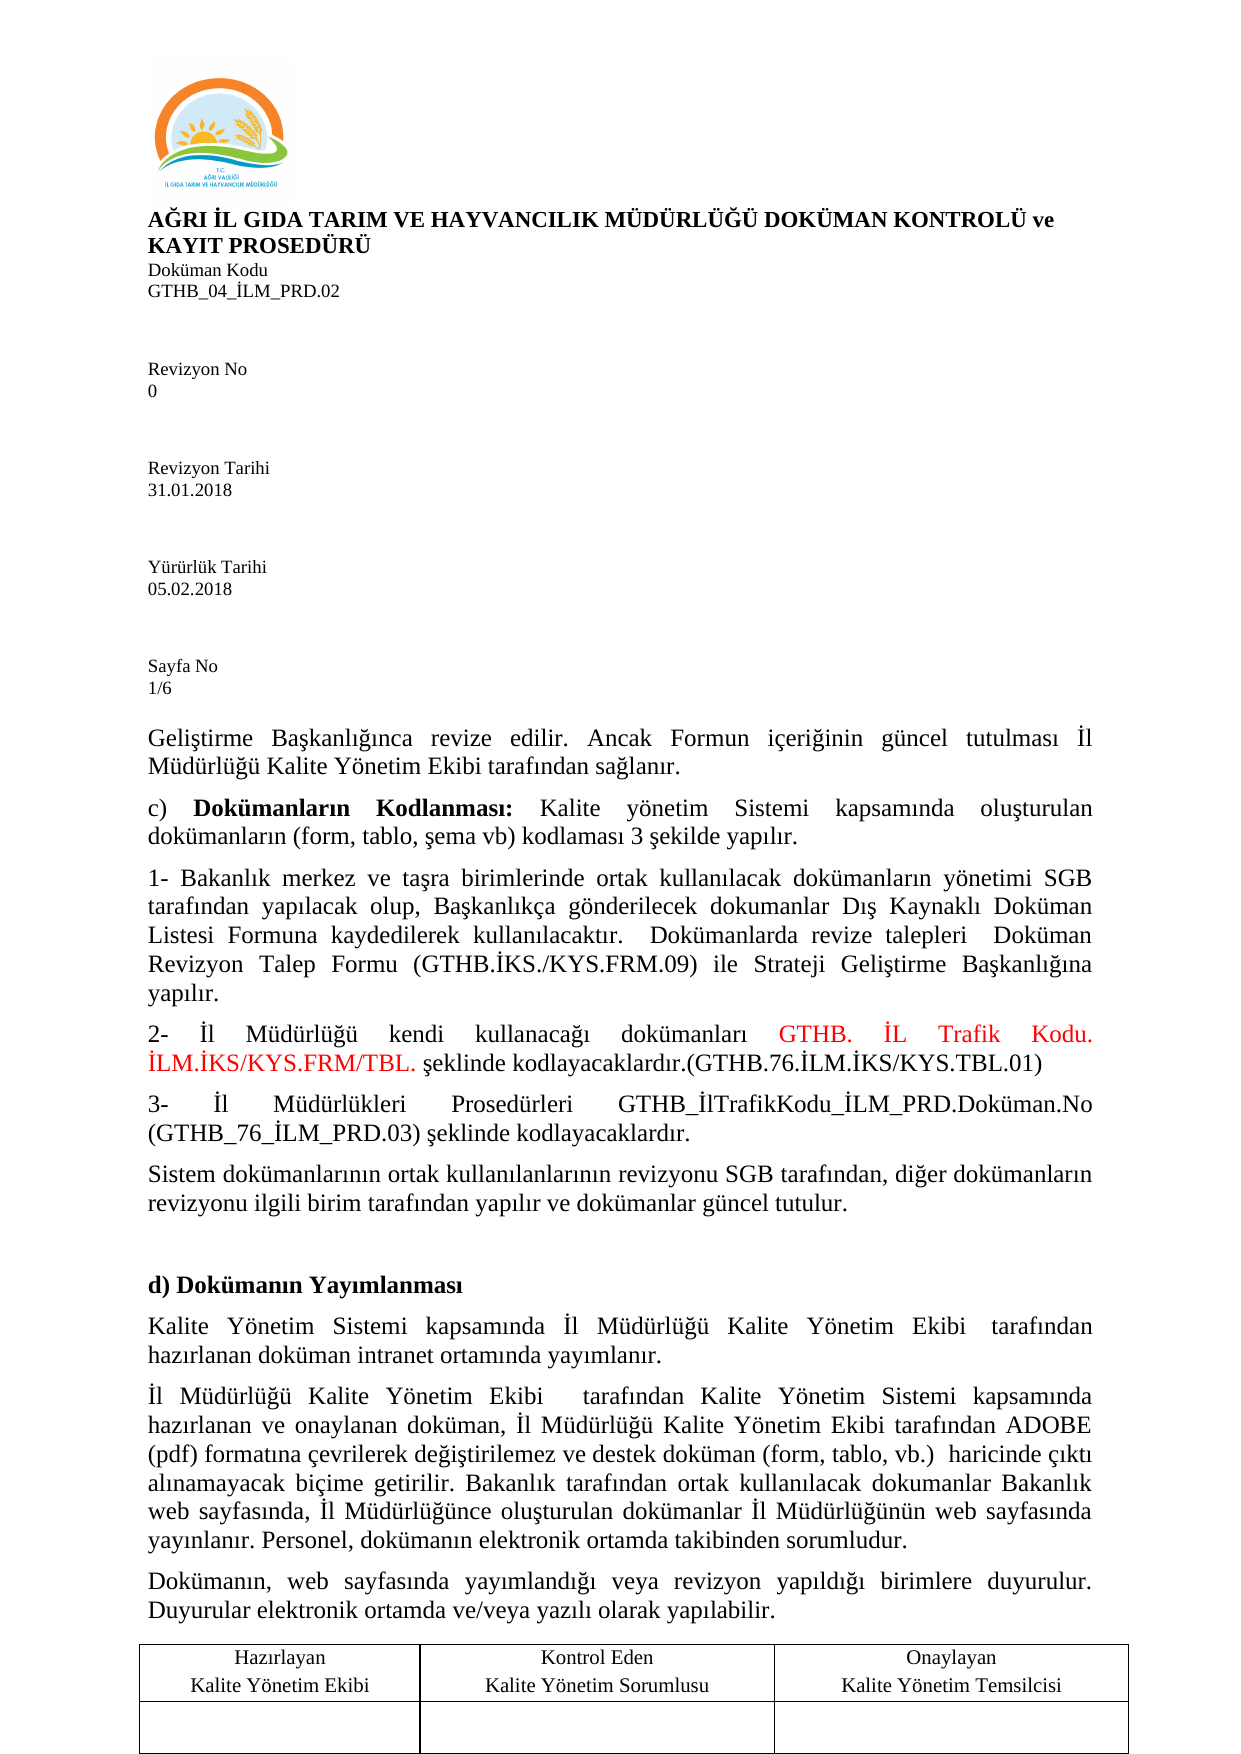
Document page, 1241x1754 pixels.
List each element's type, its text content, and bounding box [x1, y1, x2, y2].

text Sistem dokümanlarının ortak kullanılanlarının revizyonu SGB tarafından, diğer dokümanların revizyonu ilgili birim tarafından yapılır ve dokümanlar güncel tutulur. [148, 1159, 1093, 1216]
text Dokümanın, web sayfasında yayımlandığı veya revizyon yapıldığı birimlere duyurulur. Duyurular elektronik ortamda ve/veya yazılı olarak yapılabilir. [148, 1566, 1093, 1624]
text 3- İl Müdürlükleri Prosedürleri GTHB_İlTrafikKodu_İLM_PRD.Doküman.No (GTHB_76_İLM_PRD.03) şeklinde kodlayacaklardır. [148, 1089, 1093, 1146]
text d) Dokümanın Yayımlanması [148, 1270, 1093, 1299]
text Kalite Yönetim Sistemi kapsamında İl Müdürlüğü Kalite Yönetim Ekibi tarafından hazırlanan doküman intranet ortamında yayımlanır. [148, 1311, 1093, 1369]
text 1- Bakanlık merkez ve taşra birimlerinde ortak kullanılacak dokümanların yönetimi SGB tarafından yapılacak olup, Başkanlıkça gönderilecek dokumanlar Dış Kaynaklı Doküman Listesi Formuna kaydedilerek kullanılacaktır. Dokümanlarda revize talepleri Doküman Revizyon Talep Formu (GTHB.İKS./KYS.FRM.09) ile Strateji Geliştirme Başkanlığına yapılır. [148, 863, 1093, 1006]
text c) Dokümanların Kodlanması: Kalite yönetim Sistemi kapsamında oluşturulan dokümanların (form, tablo, şema vb) kodlaması 3 şekilde yapılır. [148, 793, 1093, 850]
text İl Müdürlüğü Kalite Yönetim Ekibi tarafından Kalite Yönetim Sistemi kapsamında hazırlanan ve onaylanan doküman, İl Müdürlüğü Kalite Yönetim Ekibi tarafından ADOBE (pdf) formatına çevrilerek değiştirilemez ve destek doküman (form, tablo, vb.) haricinde çıktı alınamayacak biçime getirilir. Bakanlık tarafından ortak kullanılacak dokumanlar Bakanlık web sayfasında, İl Müdürlüğünce oluşturulan dokümanlar İl Müdürlüğünün web sayfasında yayınlanır. Personel, dokümanın elektronik ortamda takibinden sorumludur. [148, 1381, 1093, 1554]
text Kalite Birimi ve Birimler tarafından Kalite Yönetim Sistemi kapsamında oluşturulan dokümanın güncelliğinin sağlanması ve yürürlükteki revizyonlarını takip etmek amacıyla “KYS Doküman Listesi Formu” hazırlanır. Bu liste sürekli güncel halde tutulur. Form Strateji Geliştirme Başkanlığınca revize edilir. Ancak Formun içeriğinin güncel tutulması İl Müdürlüğü Kalite Yönetim Ekibi tarafından sağlanır. [148, 723, 1093, 780]
text 2- İl Müdürlüğü kendi kullanacağı dokümanları GTHB. İL Trafik Kodu. İLM.İKS/KYS.FRM/TBL. şeklinde kodlayacaklardır.(GTHB.76.İLM.İKS/KYS.TBL.01) [148, 1019, 1093, 1076]
picture [147, 58, 295, 206]
